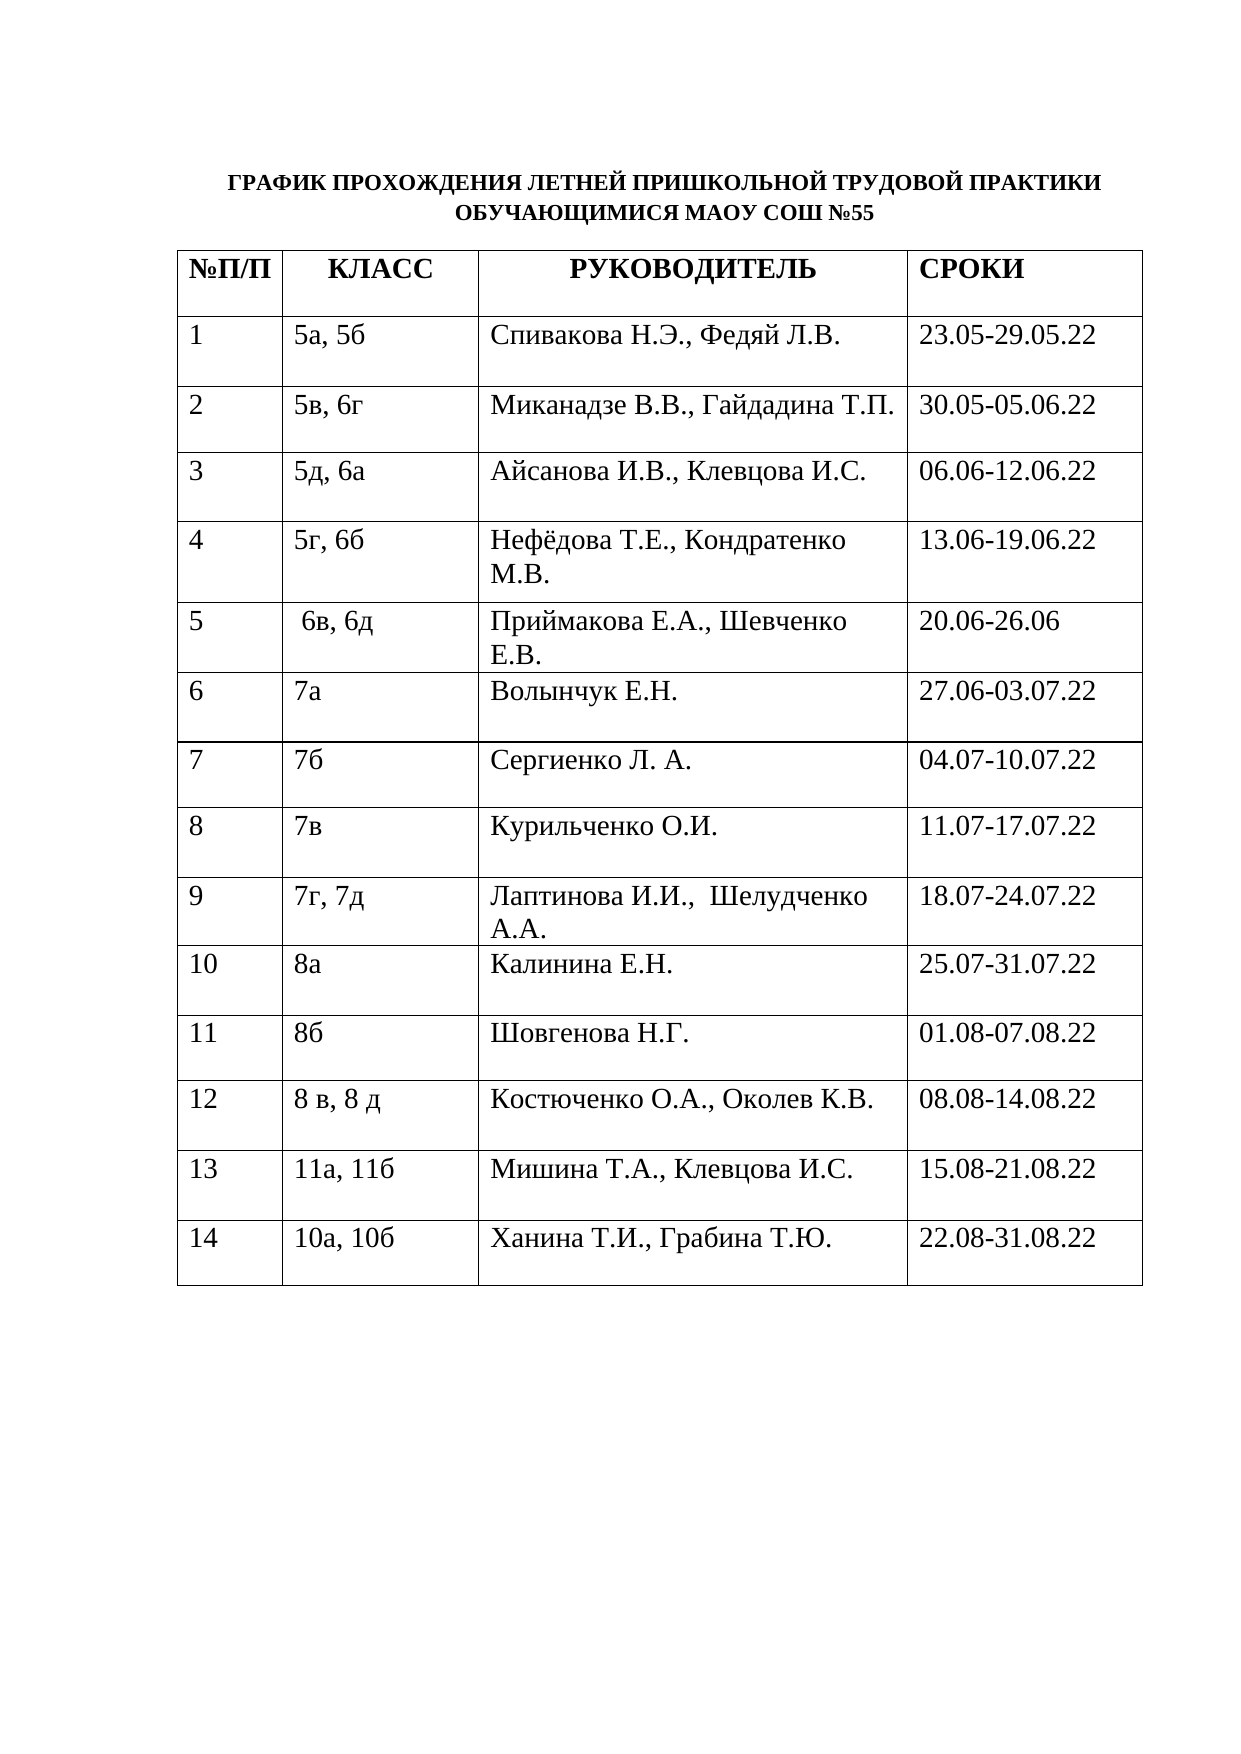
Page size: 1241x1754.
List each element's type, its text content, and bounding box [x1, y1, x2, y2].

table_cell 8б [283, 1016, 478, 1080]
table_cell 13 [178, 1151, 282, 1219]
table_cell Нефёдова Т.Е., Кондратенко М.В. [479, 522, 907, 602]
table_cell Курильченко О.И. [479, 808, 907, 877]
table_cell 13.06-19.06.22 [908, 522, 1142, 602]
table_cell 27.06-03.07.22 [908, 673, 1142, 741]
table_cell Миканадзе В.В., Гайдадина Т.П. [479, 387, 907, 452]
table_cell 25.07-31.07.22 [908, 946, 1142, 1014]
table_cell Лаптинова И.И., Шелудченко А.А. [479, 878, 907, 945]
table_cell Мишина Т.А., Клевцова И.С. [479, 1151, 907, 1219]
table_cell 12 [178, 1081, 282, 1150]
table_cell 8 в, 8 д [283, 1081, 478, 1150]
table_cell 5д, 6а [283, 453, 478, 521]
table_cell 8а [283, 946, 478, 1014]
table_cell 2 [178, 387, 282, 452]
table_cell 06.06-12.06.22 [908, 453, 1142, 521]
table_cell 7 [178, 743, 282, 807]
table_cell 10а, 10б [283, 1221, 478, 1285]
table_cell 04.07-10.07.22 [908, 743, 1142, 807]
table_cell 6в, 6д [283, 603, 478, 672]
table_cell 7а [283, 673, 478, 741]
table_cell 5г, 6б [283, 522, 478, 602]
table_cell 22.08-31.08.22 [908, 1221, 1142, 1285]
table_cell 9 [178, 878, 282, 945]
table_cell 5в, 6г [283, 387, 478, 452]
table_cell 6 [178, 673, 282, 741]
table_header СРОКИ [908, 251, 1142, 316]
table_cell 11.07-17.07.22 [908, 808, 1142, 877]
table_cell Волынчук Е.Н. [479, 673, 907, 741]
table_header КЛАСС [283, 251, 478, 316]
text ГРАФИК ПРОХОЖДЕНИЯ ЛЕТНЕЙ ПРИШКОЛЬНОЙ ТРУДОВОЙ ПРАКТИКИ ОБУЧАЮЩИМИСЯ МАОУ СОШ №55 [177, 169, 1152, 226]
table_cell 3 [178, 453, 282, 521]
table_cell Приймакова Е.А., Шевченко Е.В. [479, 603, 907, 672]
table_cell Айсанова И.В., Клевцова И.С. [479, 453, 907, 521]
table_cell 1 [178, 317, 282, 386]
table_cell 30.05-05.06.22 [908, 387, 1142, 452]
table_cell Спивакова Н.Э., Федяй Л.В. [479, 317, 907, 386]
table_header РУКОВОДИТЕЛЬ [479, 251, 907, 316]
table_cell 01.08-07.08.22 [908, 1016, 1142, 1080]
table_cell 5а, 5б [283, 317, 478, 386]
table_cell Сергиенко Л. А. [479, 743, 907, 807]
table_cell 18.07-24.07.22 [908, 878, 1142, 945]
table_cell 15.08-21.08.22 [908, 1151, 1142, 1219]
table_cell 5 [178, 603, 282, 672]
table_cell 7г, 7д [283, 878, 478, 945]
table_cell Шовгенова Н.Г. [479, 1016, 907, 1080]
table_cell 7в [283, 808, 478, 877]
table_cell Калинина Е.Н. [479, 946, 907, 1014]
table_cell 7б [283, 743, 478, 807]
table_cell 10 [178, 946, 282, 1014]
table_cell 11а, 11б [283, 1151, 478, 1219]
table_cell 20.06-26.06 [908, 603, 1142, 672]
table_header №П/П [178, 251, 282, 316]
table_cell Костюченко О.А., Околев К.В. [479, 1081, 907, 1150]
table_cell 11 [178, 1016, 282, 1080]
table_cell 8 [178, 808, 282, 877]
table_cell 08.08-14.08.22 [908, 1081, 1142, 1150]
table_cell 4 [178, 522, 282, 602]
table_cell Ханина Т.И., Грабина Т.Ю. [479, 1221, 907, 1285]
table_cell 14 [178, 1221, 282, 1285]
table_cell 23.05-29.05.22 [908, 317, 1142, 386]
